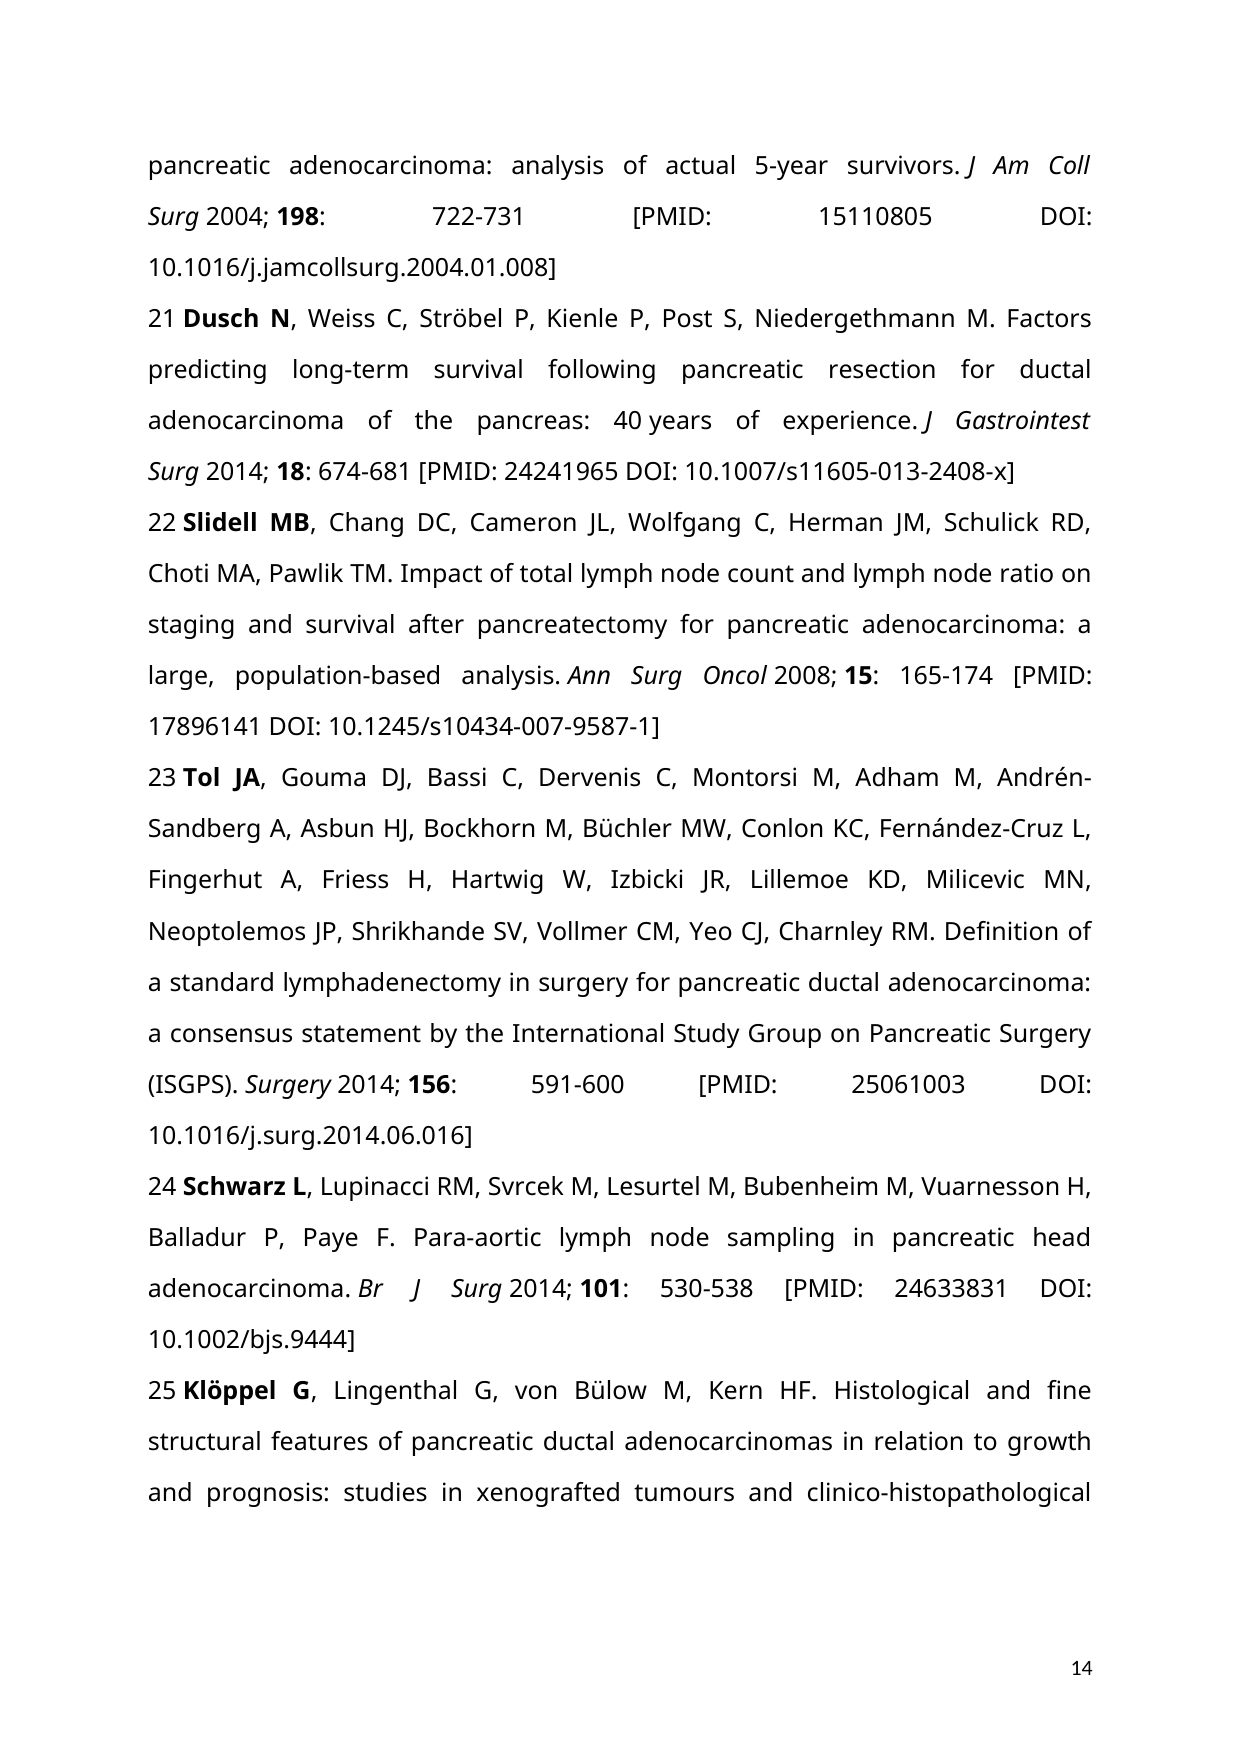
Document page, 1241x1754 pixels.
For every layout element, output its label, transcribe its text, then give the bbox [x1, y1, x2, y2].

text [148, 1373, 1093, 1509]
text 24 Schwarz L, Lupinacci RM, Svrcek M, Lesurtel M, Bubenheim M, Vuarnesson H, Balladur P, Paye F. Para-aortic lymph node sampling in pancreatic head adenocarcinoma. Br J Surg 2014; 101: 530-538 [PMID: 24633831 DOI: 10.1002/bjs.9444] [148, 1168, 1093, 1356]
text 21 Dusch N, Weiss C, Ströbel P, Kienle P, Post S, Niedergethmann M. Factors predicting long-term survival following pancreatic resection for ductal adenocarcinoma of the pancreas: 40 years of experience. J Gastrointest Surg 2014; 18: 674-681 [PMID: 24241965 DOI: 10.1007/s11605-013-2408-x] [148, 301, 1093, 488]
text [148, 148, 1093, 284]
text 23 Tol JA, Gouma DJ, Bassi C, Dervenis C, Montorsi M, Adham M, Andrén-Sandberg A, Asbun HJ, Bockhorn M, Büchler MW, Conlon KC, Fernández-Cruz L, Fingerhut A, Friess H, Hartwig W, Izbicki JR, Lillemoe KD, Milicevic MN, Neoptolemos JP, Shrikhande SV, Vollmer CM, Yeo CJ, Charnley RM. Definition of a standard lymphadenectomy in surgery for pancreatic ductal adenocarcinoma: a consensus statement by the International Study Group on Pancreatic Surgery (ISGPS). Surgery 2014; 156: 591-600 [PMID: 25061003 DOI: 10.1016/j.surg.2014.06.016] [148, 760, 1093, 1151]
text 22 Slidell MB, Chang DC, Cameron JL, Wolfgang C, Herman JM, Schulick RD, Choti MA, Pawlik TM. Impact of total lymph node count and lymph node ratio on staging and survival after pancreatectomy for pancreatic adenocarcinoma: a large, population-based analysis. Ann Surg Oncol 2008; 15: 165-174 [PMID: 17896141 DOI: 10.1245/s10434-007-9587-1] [148, 505, 1093, 743]
